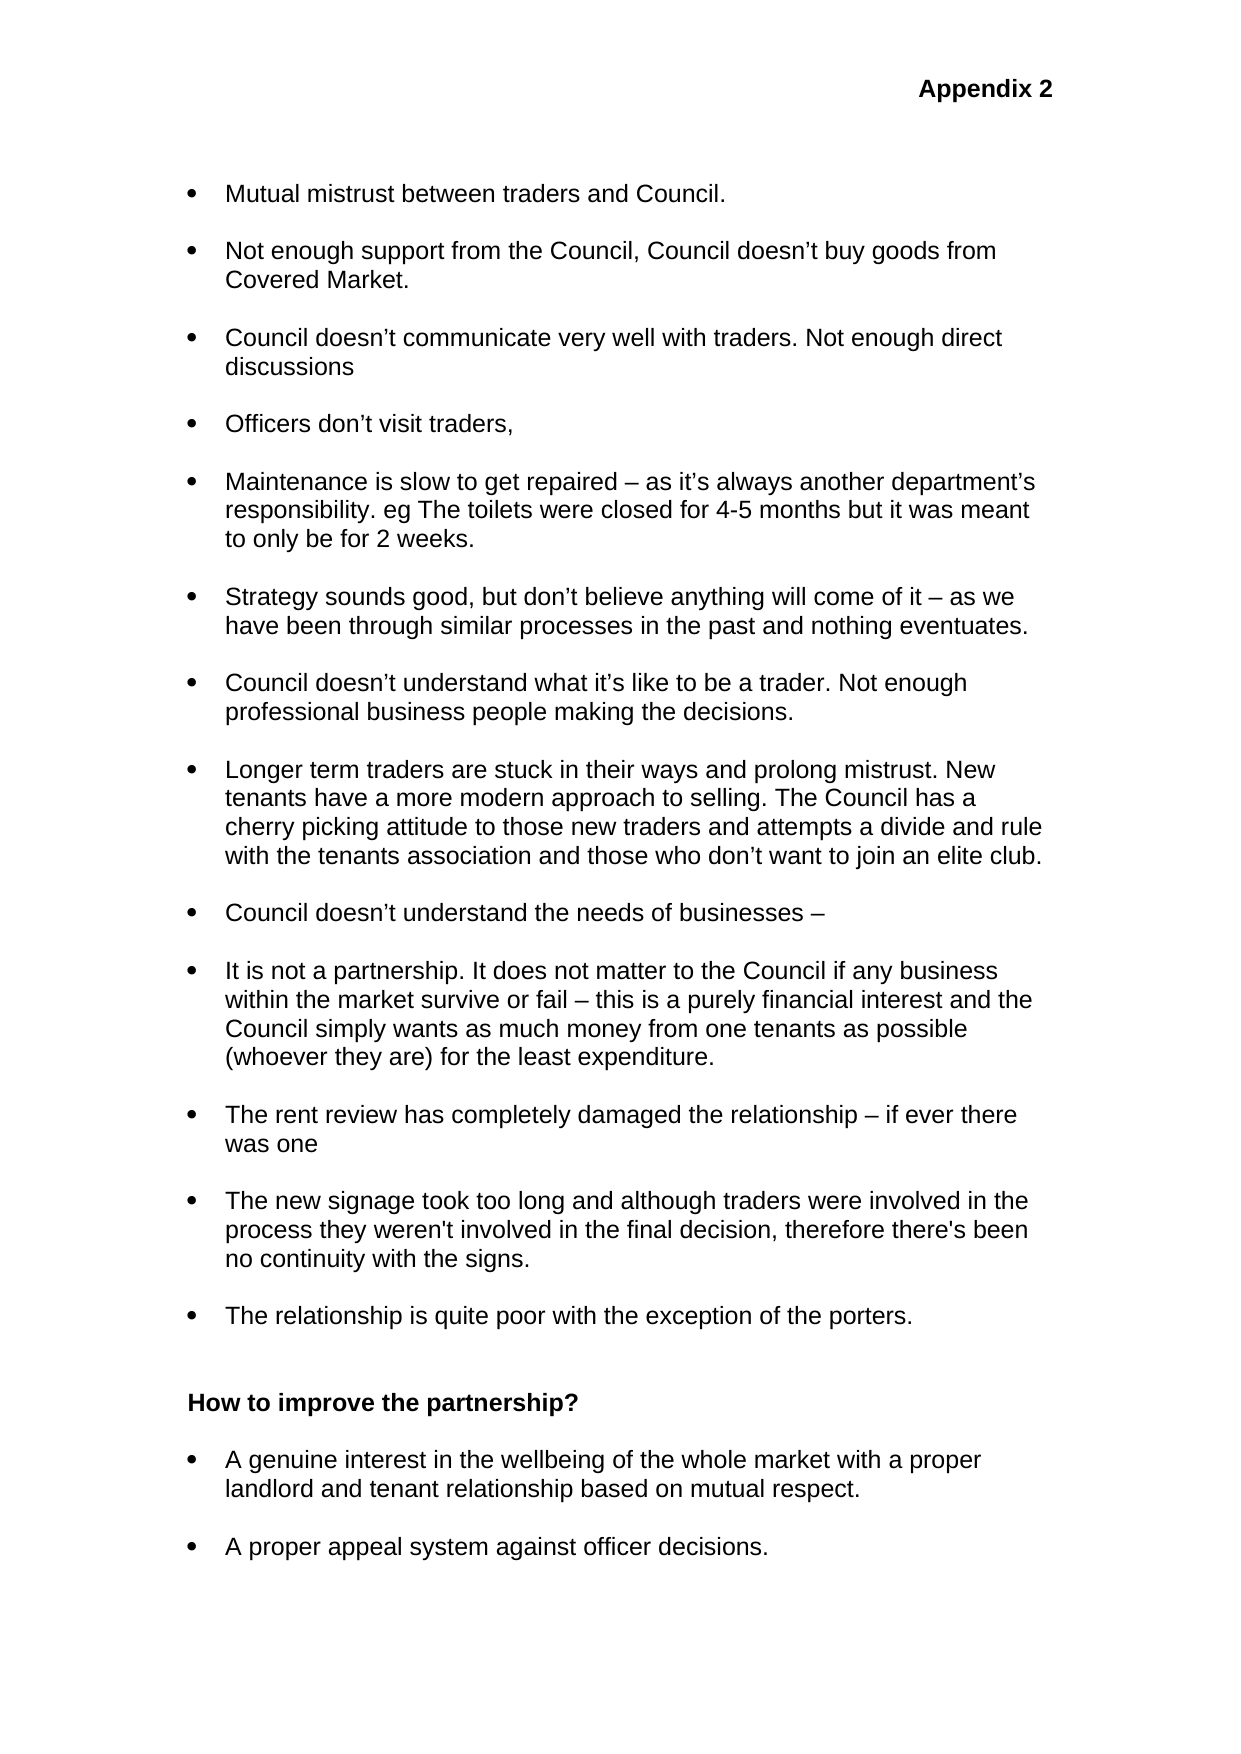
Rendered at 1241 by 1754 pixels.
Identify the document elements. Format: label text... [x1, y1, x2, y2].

list Not enough support from the Council, Council doesn’t buy goods from Covered Market. [187, 236, 1053, 294]
list Strategy sounds good, but don’t believe anything will come of it – as we have been through similar processes in the past and nothing eventuates. [187, 582, 1053, 639]
list The new signage took too long and although traders were involved in the process they weren't involved in the final decision, therefore there's been no continuity with the signs. [187, 1186, 1053, 1273]
list A proper appeal system against officer decisions. [187, 1532, 1053, 1560]
list Mutual mistrust between traders and Council. [187, 179, 1053, 208]
list Longer term traders are stuck in their ways and prolong mistrust. New tenants have a more modern approach to selling. The Council has a cherry picking attitude to those new traders and attempts a divide and rule with the tenants association and those who don’t want to join an elite club. [187, 754, 1053, 870]
list A genuine interest in the wellbeing of the whole market with a proper landlord and tenant relationship based on mutual respect. [187, 1445, 1053, 1503]
list It is not a partnership. It does not matter to the Council if any business within the market survive or fail – this is a purely financial interest and the Council simply wants as much money from one tenants as possible (whoever they are) for the least expenditure. [187, 956, 1053, 1071]
list The rent review has completely damaged the relationship – if ever there was one [187, 1100, 1053, 1157]
list Council doesn’t communicate very well with traders. Not enough direct discussions [187, 323, 1053, 380]
list Maintenance is slow to get repaired – as it’s always another department’s responsibility. eg The toilets were closed for 4-5 months but it was meant to only be for 2 weeks. [187, 467, 1053, 553]
list Council doesn’t understand what it’s like to be a trader. Not enough professional business people making the decisions. [187, 668, 1053, 726]
list Officers don’t visit traders, [187, 409, 1053, 438]
list Council doesn’t understand the needs of businesses – [187, 898, 1053, 927]
list The relationship is quite poor with the exception of the porters. [187, 1301, 1053, 1330]
text How to improve the partnership? [187, 1388, 1053, 1416]
